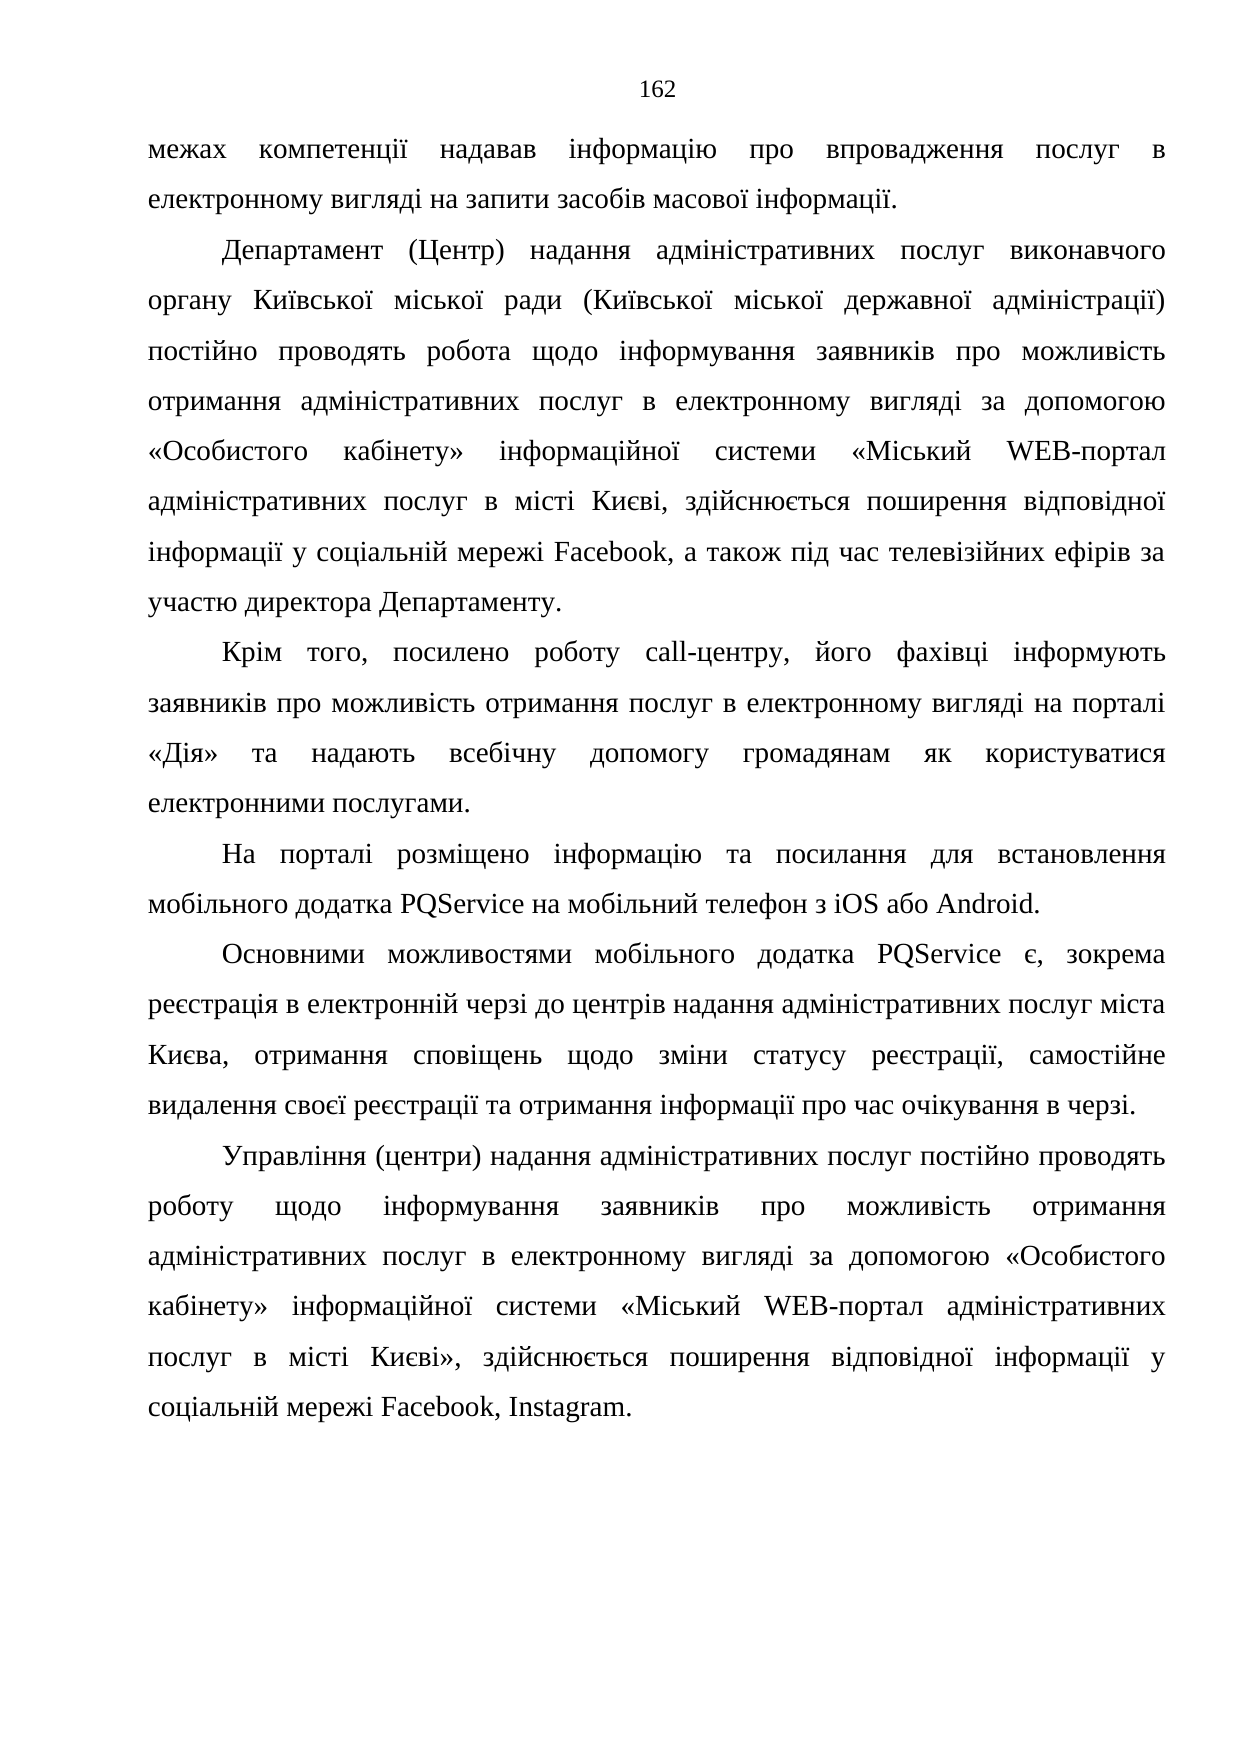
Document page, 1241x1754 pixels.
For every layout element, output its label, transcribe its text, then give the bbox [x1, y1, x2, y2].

text Департамент (Центр) надання адміністративних послуг виконавчого органу Київської міської ради (Київської міської державної адміністрації) постійно проводять робота щодо інформування заявників про можливість отримання адміністративних послуг в електронному вигляді за допомогою «Особистого кабінету» інформаційної системи «Міський WEB-портал адміністративних послуг в місті Києві, здійснюється поширення відповідної інформації у соціальній мережі Facebook, а також під час телевізійних ефірів за участю директора Департаменту. [148, 232, 1167, 618]
text Управління (центри) надання адміністративних послуг постійно проводять роботу щодо інформування заявників про можливість отримання адміністративних послуг в електронному вигляді за допомогою «Особистого кабінету» інформаційної системи «Міський WEB-портал адміністративних послуг в місті Києві», здійснюється поширення відповідної інформації у соціальній мережі Facebook, Instagram. [148, 1138, 1167, 1423]
text Крім того, посилено роботу call-центру, його фахівці інформують заявників про можливість отримання послуг в електронному вигляді на порталі «Дія» та надають всебічну допомогу громадянам як користуватися електронними послугами. [148, 634, 1167, 819]
text На порталі розміщено інформацію та посилання для встановлення мобільного додатка PQService на мобільний телефон з iOS або Android. [148, 836, 1167, 919]
text Основними можливостями мобільного додатка PQService є, зокрема реєстрація в електронній черзі до центрів надання адміністративних послуг міста Києва, отримання сповіщень щодо зміни статусу реєстрації, самостійне видалення своєї реєстрації та отримання інформації про час очікування в черзі. [148, 936, 1167, 1121]
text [148, 131, 1167, 215]
